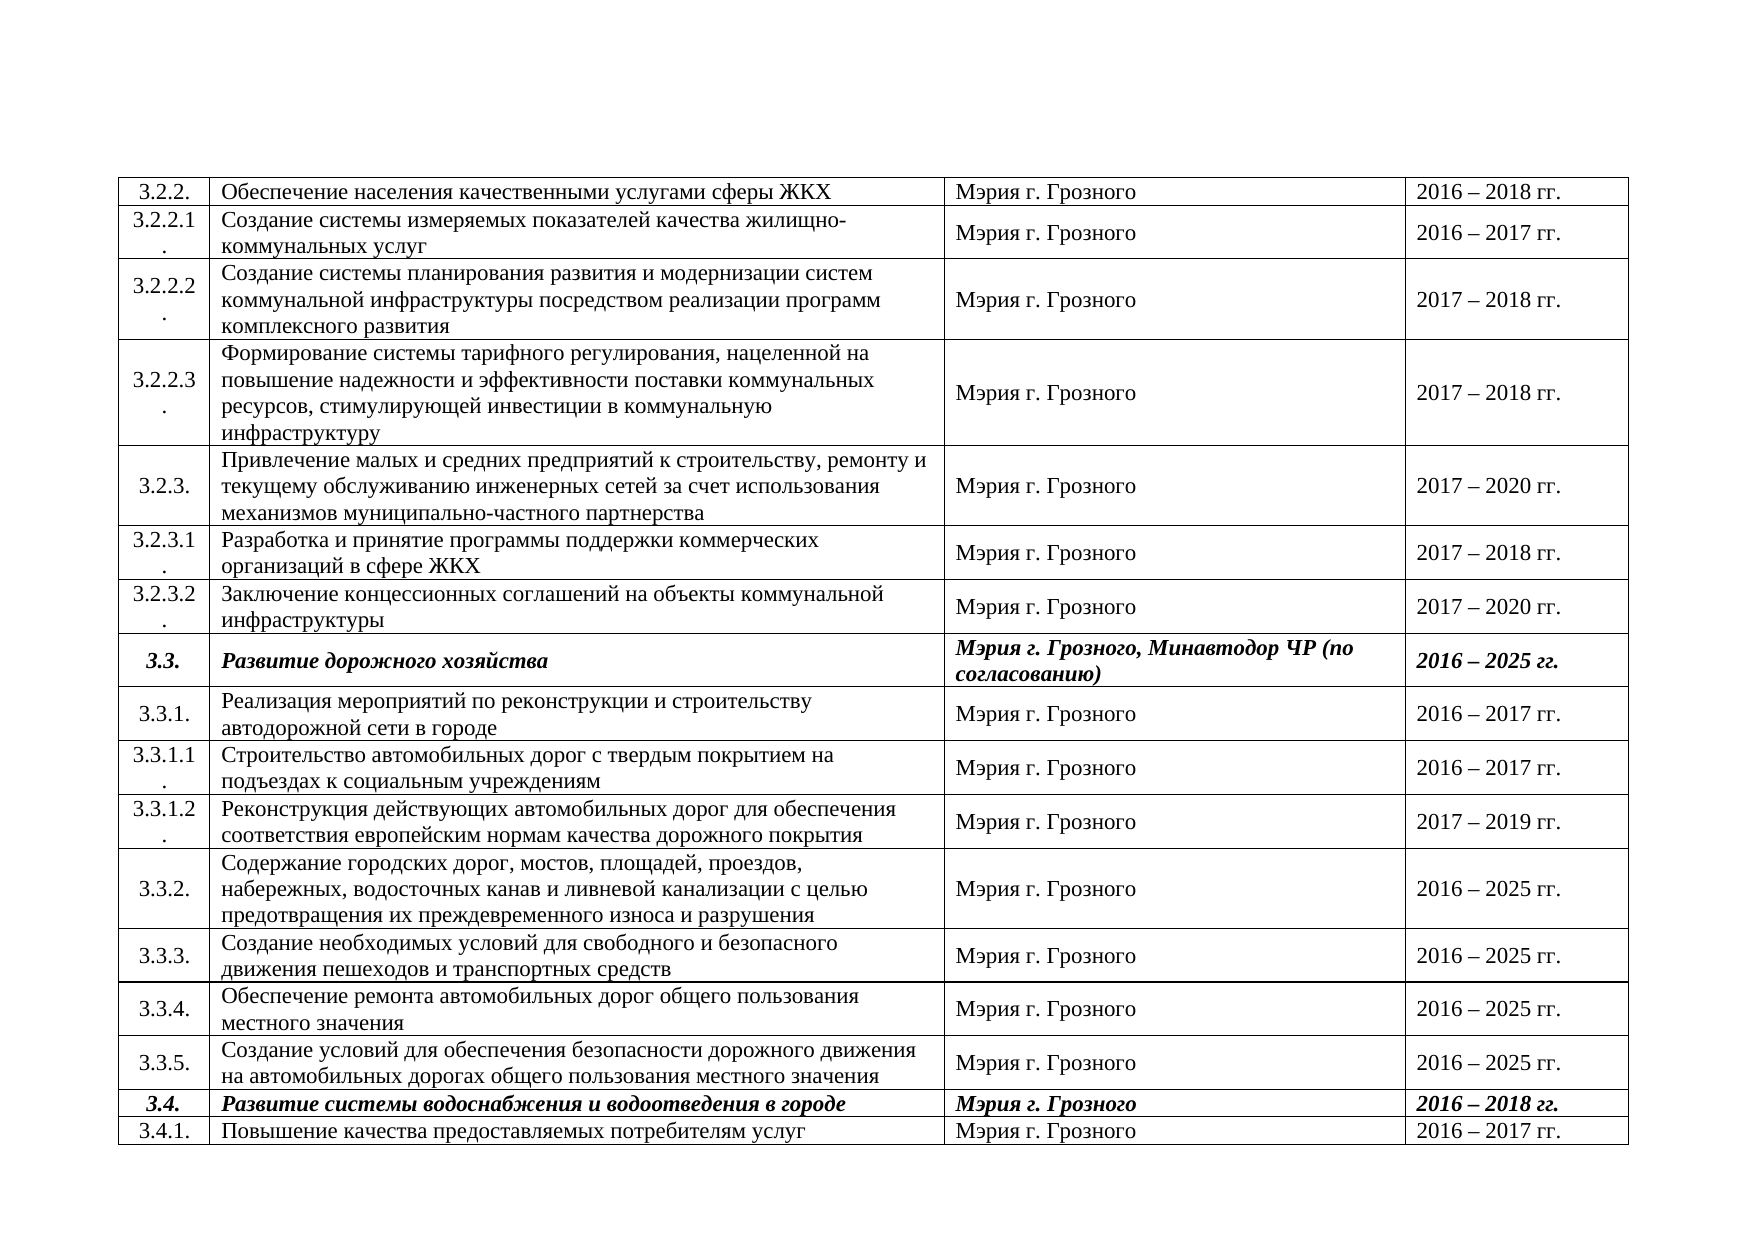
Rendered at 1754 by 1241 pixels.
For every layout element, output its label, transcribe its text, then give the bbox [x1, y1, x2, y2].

table_cell 3.2.3.2. [119, 580, 209, 632]
table_cell Мэрия г. Грозного [945, 795, 1405, 847]
table_cell 3.4.1. [119, 1117, 209, 1144]
table_cell Мэрия г. Грозного [945, 446, 1405, 525]
table_cell Мэрия г. Грозного [945, 580, 1405, 632]
table_cell Развитие дорожного хозяйства [210, 634, 944, 686]
table_cell Мэрия г. Грозного [945, 526, 1405, 579]
table_cell 2016 – 2025 гг. [1406, 634, 1628, 686]
table_cell 3.3.2. [119, 849, 209, 928]
table_cell Создание системы измеряемых показателей качества жилищно-коммунальных услуг [210, 206, 944, 258]
table_cell Мэрия г. Грозного [945, 1036, 1405, 1089]
table_cell 3.3.1. [119, 687, 209, 740]
table_cell Мэрия г. Грозного [945, 259, 1405, 338]
table_cell 3.3.1.2. [119, 795, 209, 847]
table_cell 2016 – 2025 гг. [1406, 849, 1628, 928]
table_cell Мэрия г. Грозного, Минавтодор ЧР (по согласованию) [945, 634, 1405, 686]
table_cell Мэрия г. Грозного [945, 929, 1405, 981]
table_cell 2017 – 2018 гг. [1406, 526, 1628, 579]
table_cell 2016 – 2017 гг. [1406, 206, 1628, 258]
table_cell 2016 – 2017 гг. [1406, 1117, 1628, 1144]
table_cell 3.2.3.1. [119, 526, 209, 579]
table_cell Мэрия г. Грозного [945, 849, 1405, 928]
table_cell 3.2.2.3. [119, 340, 209, 445]
table_cell Мэрия г. Грозного [945, 983, 1405, 1035]
table_cell Мэрия г. Грозного [945, 206, 1405, 258]
table_cell Мэрия г. Грозного [945, 1090, 1405, 1116]
table_cell 2016 – 2025 гг. [1406, 1036, 1628, 1089]
table_cell Обеспечение ремонта автомобильных дорог общего пользования местного значения [210, 983, 944, 1035]
table_cell Привлечение малых и средних предприятий к строительству, ремонту и текущему обслуживанию инженерных сетей за счет использования механизмов муниципально-частного партнерства [210, 446, 944, 525]
table_cell 2017 – 2018 гг. [1406, 259, 1628, 338]
table_cell Мэрия г. Грозного [945, 340, 1405, 445]
table_cell 2017 – 2019 гг. [1406, 795, 1628, 847]
table_cell 3.3.1.1. [119, 741, 209, 794]
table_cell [210, 1117, 944, 1144]
table_cell 3.3.4. [119, 983, 209, 1035]
table_cell Мэрия г. Грозного [945, 1117, 1405, 1144]
table_cell 2017 – 2020 гг. [1406, 580, 1628, 632]
table_cell 2016 – 2018 гг. [1406, 178, 1628, 204]
table_cell 3.4. [119, 1090, 209, 1116]
table_cell 3.3.5. [119, 1036, 209, 1089]
table_cell 2017 – 2020 гг. [1406, 446, 1628, 525]
table_cell Содержание городских дорог, мостов, площадей, проездов, набережных, водосточных канав и ливневой канализации с целью предотвращения их преждевременного износа и разрушения [210, 849, 944, 928]
table_cell Строительство автомобильных дорог с твердым покрытием на подъездах к социальным учреждениям [210, 741, 944, 794]
table_cell 2016 – 2018 гг. [1406, 1090, 1628, 1116]
table_cell 2017 – 2018 гг. [1406, 340, 1628, 445]
table_cell 2016 – 2017 гг. [1406, 741, 1628, 794]
table_cell 3.3.3. [119, 929, 209, 981]
table_cell Разработка и принятие программы поддержки коммерческих организаций в сфере ЖКХ [210, 526, 944, 579]
table_cell Создание условий для обеспечения безопасности дорожного движения на автомобильных дорогах общего пользования местного значения [210, 1036, 944, 1089]
table_cell 3.2.2.2. [119, 259, 209, 338]
table_cell 2016 – 2025 гг. [1406, 929, 1628, 981]
table_cell 3.2.3. [119, 446, 209, 525]
table_cell Мэрия г. Грозного [945, 178, 1405, 204]
table_cell Заключение концессионных соглашений на объекты коммунальной инфраструктуры [210, 580, 944, 632]
table_cell Реализация мероприятий по реконструкции и строительству автодорожной сети в городе [210, 687, 944, 740]
table_cell Мэрия г. Грозного [945, 687, 1405, 740]
table_cell Мэрия г. Грозного [945, 741, 1405, 794]
table_cell 3.3. [119, 634, 209, 686]
table_cell 3.2.2. [119, 178, 209, 204]
table_cell 3.2.2.1. [119, 206, 209, 258]
table_cell Создание необходимых условий для свободного и безопасного движения пешеходов и транспортных средств [210, 929, 944, 981]
table_cell Развитие системы водоснабжения и водоотведения в городе [210, 1090, 944, 1116]
table_cell 2016 – 2025 гг. [1406, 983, 1628, 1035]
table_cell Формирование системы тарифного регулирования, нацеленной на повышение надежности и эффективности поставки коммунальных ресурсов, стимулирующей инвестиции в коммунальную инфраструктуру [210, 340, 944, 445]
table_cell Реконструкция действующих автомобильных дорог для обеспечения соответствия европейским нормам качества дорожного покрытия [210, 795, 944, 847]
table_cell Создание системы планирования развития и модернизации систем коммунальной инфраструктуры посредством реализации программ комплексного развития [210, 259, 944, 338]
table_cell Обеспечение населения качественными услугами сферы ЖКХ [210, 178, 944, 204]
table_cell 2016 – 2017 гг. [1406, 687, 1628, 740]
